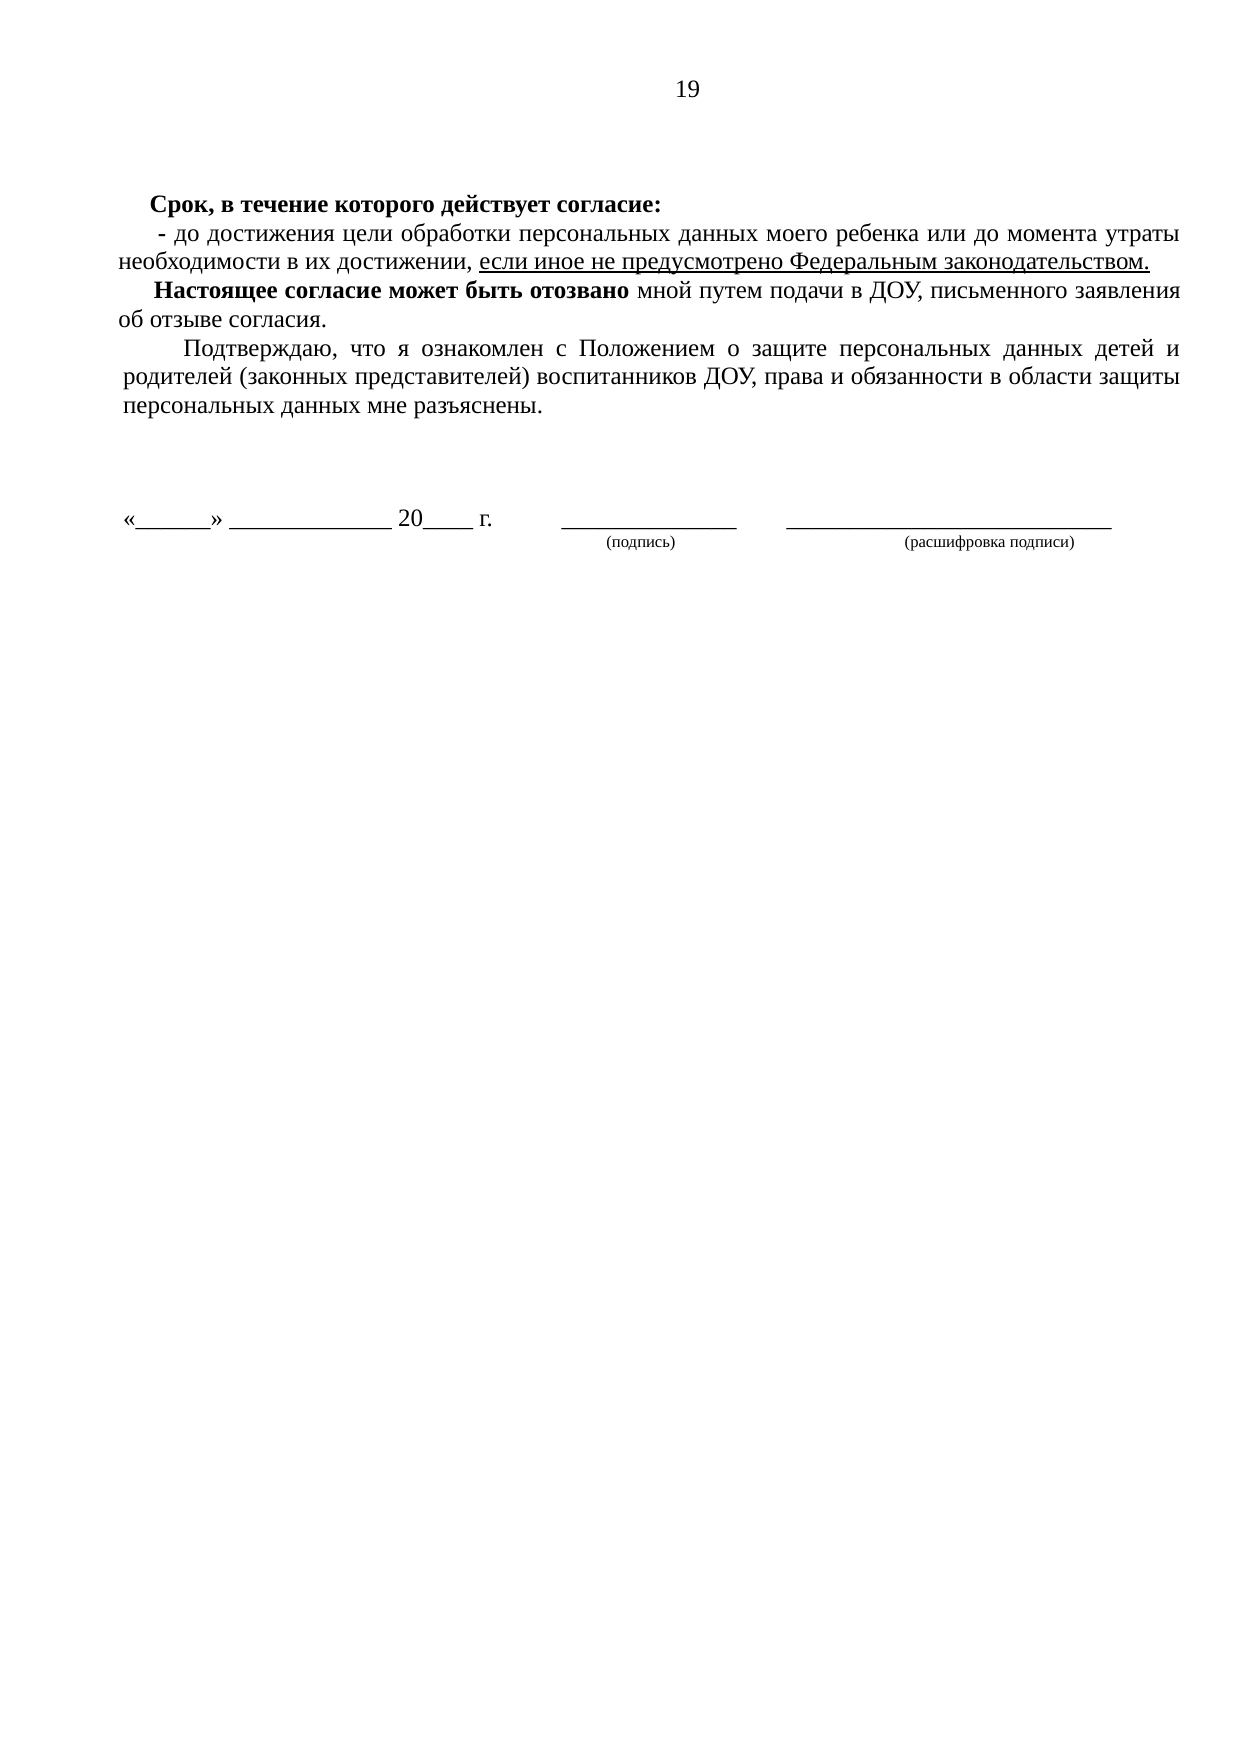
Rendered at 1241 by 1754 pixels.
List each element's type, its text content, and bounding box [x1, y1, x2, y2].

text (подпись) (расшифровка подписи) [123, 531, 1181, 551]
text Настоящее согласие может быть отозвано мной путем подачи в ДОУ, письменного заявления об отзыве согласия. [118, 275, 1181, 333]
text - до достижения цели обработки персональных данных моего ребенка или до момента утраты необходимости в их достижении, если иное не предусмотрено Федеральным законодательством. [118, 218, 1181, 275]
text Срок, в течение которого действует согласие: [118, 189, 1181, 218]
text Подтверждаю, что я ознакомлен с Положением о защите персональных данных детей и родителей (законных представителей) воспитанников ДОУ, права и обязанности в области защиты персональных данных мне разъяснены. [123, 333, 1181, 419]
text «______» _____________ 20____ г. ______________ __________________________ [123, 503, 1181, 531]
